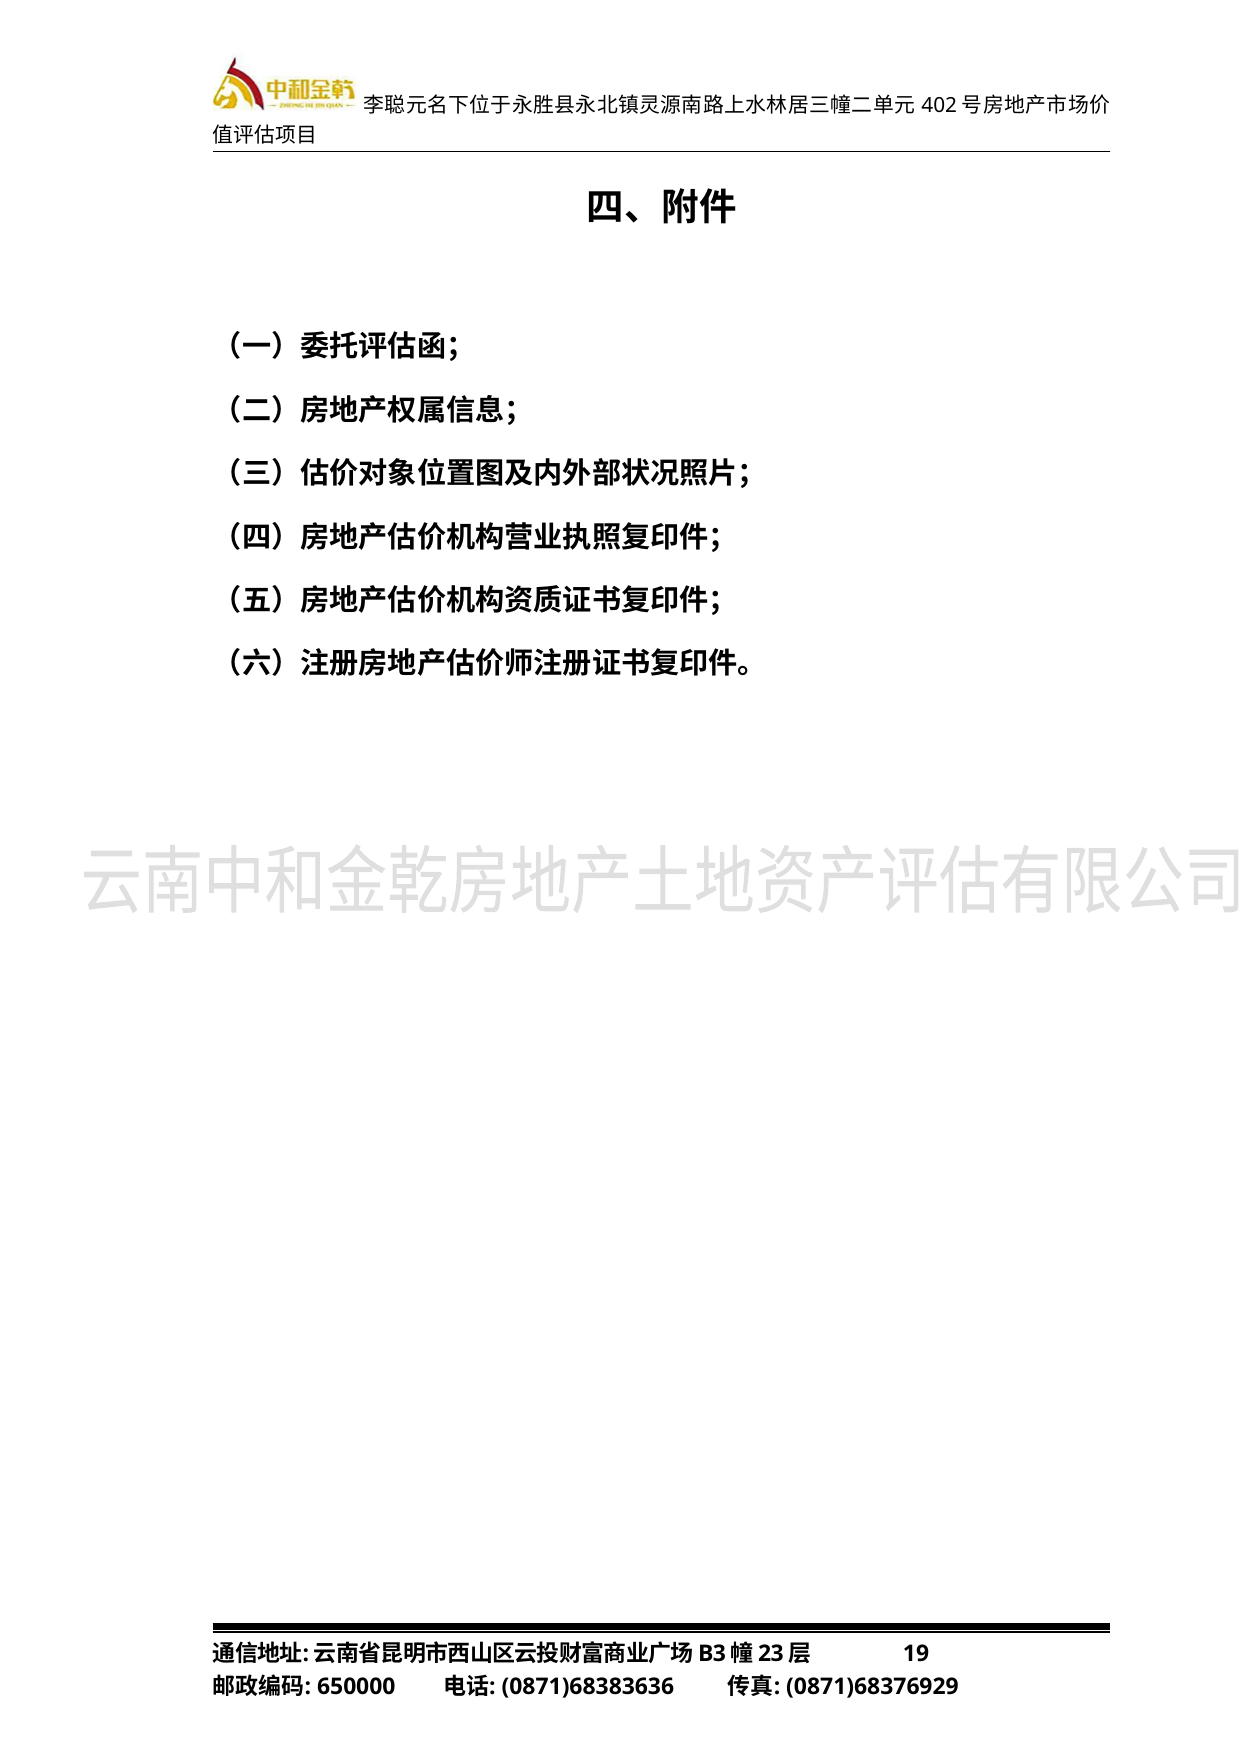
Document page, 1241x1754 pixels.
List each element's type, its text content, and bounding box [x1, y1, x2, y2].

text （二）房地产权属信息； [213, 386, 1110, 429]
text （五）房地产估价机构资质证书复印件； [213, 577, 1110, 619]
text （三）估价对象位置图及内外部状况照片； [213, 450, 1110, 492]
text （六）注册房地产估价师注册证书复印件。 [213, 640, 1110, 682]
text （四）房地产估价机构营业执照复印件； [213, 513, 1110, 556]
subtitle 四、附件 [213, 177, 1110, 231]
picture [212, 53, 358, 112]
text （一）委托评估函； [213, 323, 1110, 365]
